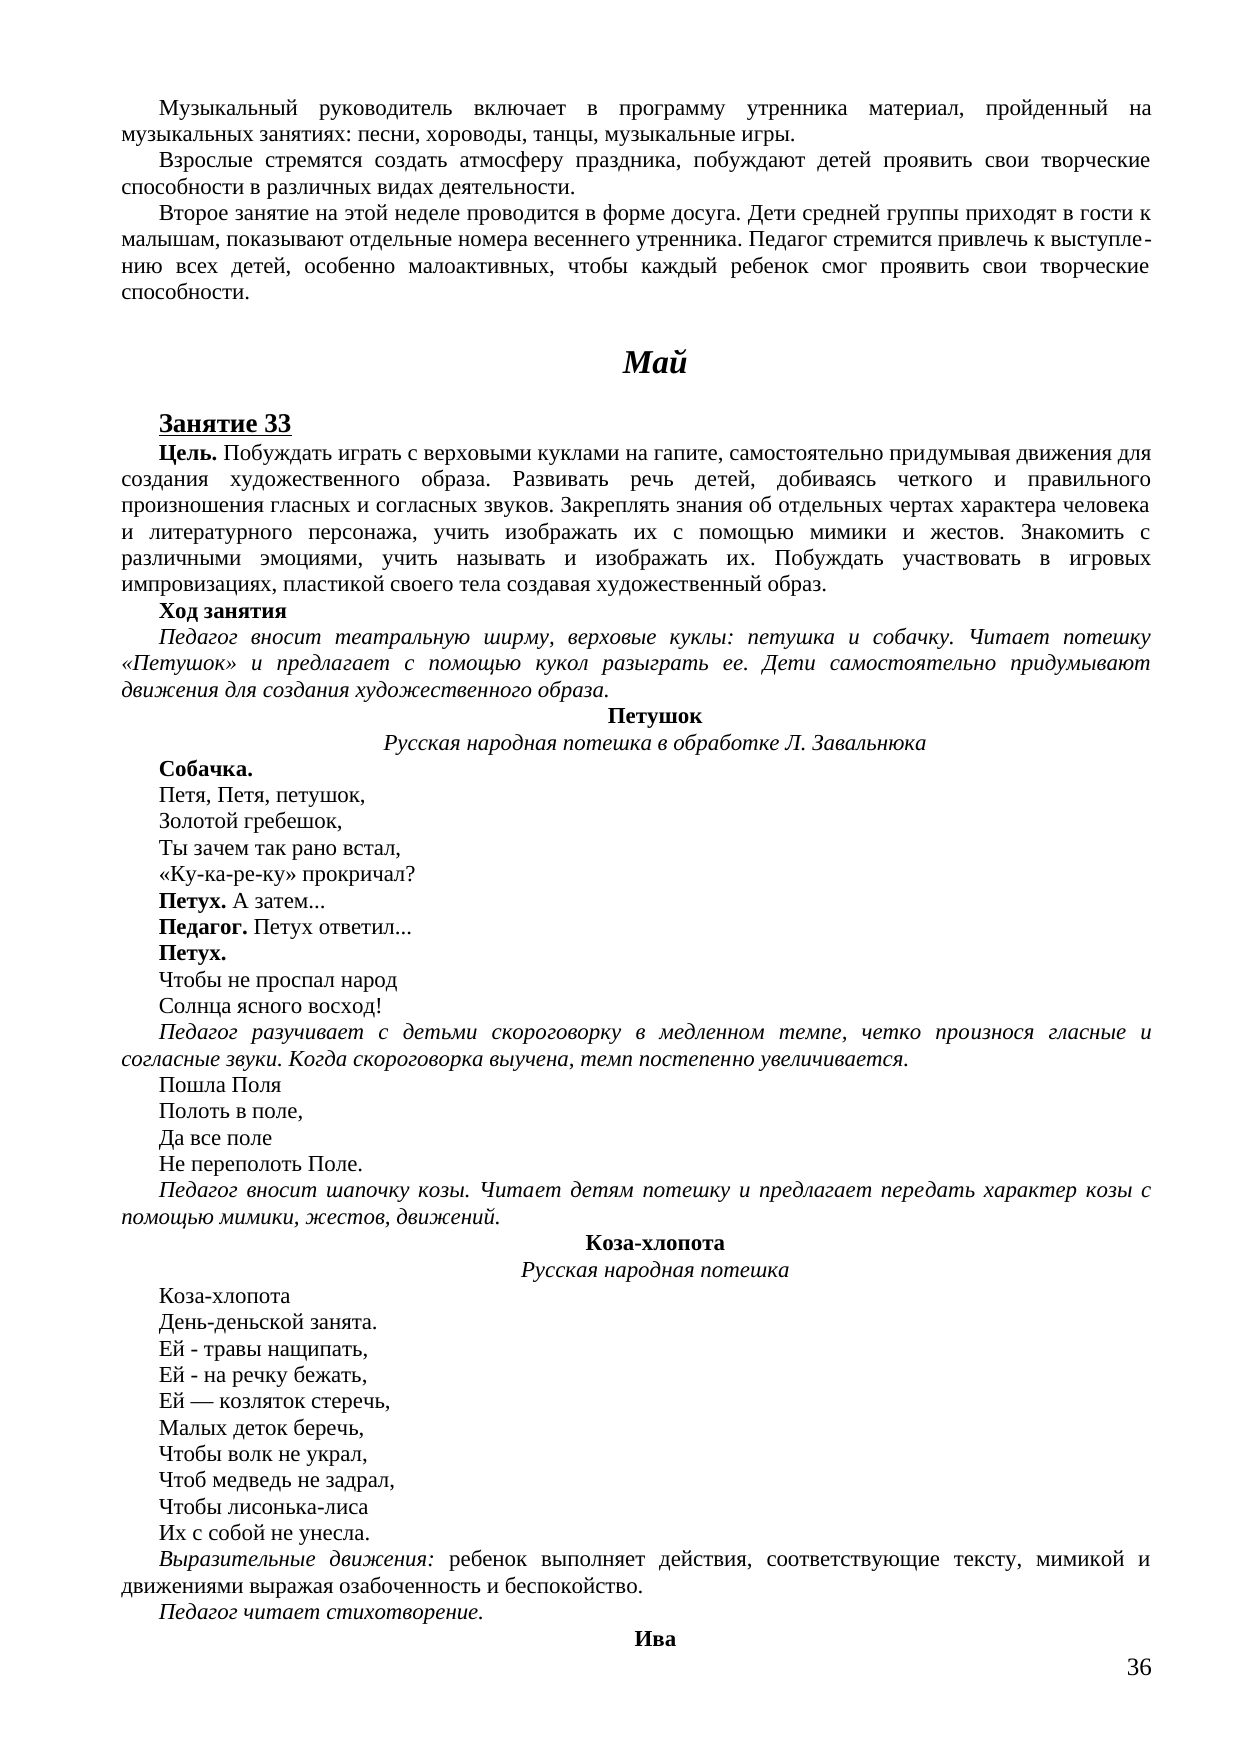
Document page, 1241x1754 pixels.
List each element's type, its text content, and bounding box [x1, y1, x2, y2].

text Педагог вносит театральную ширму, верховые куклы: петушка и собачку. Читает потешку «Петушок» и предлагает с помощью кукол разыграть ее. Дети самостоятельно придумывают движения для создания художественного образа. [121, 623, 1152, 702]
text Петя, Петя, петушок, [121, 781, 1152, 808]
text Чтобы лисонька-лиса [121, 1493, 1152, 1519]
text Ей - на речку бежать, [121, 1361, 1152, 1387]
text Да все поле [121, 1124, 1152, 1150]
text Петух. А затем... [121, 887, 1152, 913]
text Ход занятия [121, 597, 1152, 623]
text Педагог вносит шапочку козы. Читает детям потешку и предлагает передать характер козы с помощью мимики, жестов, движений. [121, 1177, 1152, 1229]
text Не переполоть Поле. [121, 1150, 1152, 1177]
text Русская народная потешка в обработке Л. Завальнюка [121, 728, 1152, 755]
text Коза-хлопота [121, 1229, 1152, 1256]
text Педагог разучивает с детьми скороговорку в медленном темпе, четко произнося гласные и согласные звуки. Когда скороговорка выучена, темп постепенно увеличивается. [121, 1018, 1152, 1071]
text Малых деток беречь, [121, 1414, 1152, 1440]
text Цель. Побуждать играть с верховыми куклами на гапите, самостоятельно придумывая движения для создания художественного образа. Развивать речь детей, добиваясь четкого и правильного произношения гласных и согласных звуков. Закреплять знания об отдельных чертах характера человека и литературного персонажа, учить изображать их с помощью мимики и жестов. Знакомить с различными эмоциями, учить называть и изображать их. Побуждать участвовать в игровых импровизациях, пластикой своего тела создавая художественный образ. [121, 439, 1152, 597]
text Май [121, 343, 1152, 381]
text Их с собой не унесла. [121, 1519, 1152, 1546]
text Петух. [121, 939, 1152, 966]
text Пошла Поля [121, 1071, 1152, 1097]
text Полоть в поле, [121, 1097, 1152, 1124]
text Второе занятие на этой неделе проводится в форме досуга. Дети средней группы приходят в гости к малышам, показывают отдельные номера весеннего утренника. Педагог стремится привлечь к выступлению всех детей, особенно малоактивных, чтобы каждый ребенок смог проявить свои творческие способности. [121, 199, 1152, 304]
text Чтоб медведь не задрал, [121, 1466, 1152, 1493]
text Ей - травы нащипать, [121, 1335, 1152, 1361]
text Коза-хлопота [121, 1282, 1152, 1308]
text Собачка. [121, 755, 1152, 781]
text Ива [121, 1624, 1152, 1651]
text Музыкальный руководитель включает в программу утренника материал, пройденный на музыкальных занятиях: песни, хороводы, танцы, музыкальные игры. [121, 94, 1152, 146]
text Ты зачем так рано встал, [121, 834, 1152, 860]
text Русская народная потешка [121, 1256, 1152, 1282]
text Занятие 33 [121, 407, 1152, 439]
text Чтобы волк не украл, [121, 1440, 1152, 1466]
text Педагог читает стихотворение. [121, 1598, 1152, 1624]
text День-деньской занята. [121, 1308, 1152, 1335]
text Педагог. Петух ответил... [121, 913, 1152, 939]
text Золотой гребешок, [121, 808, 1152, 834]
text Взрослые стремятся создать атмосферу праздника, побуждают детей проявить свои творческие способности в различных видах деятельности. [121, 146, 1152, 199]
text Чтобы не проспал народ [121, 966, 1152, 992]
text Петушок [121, 702, 1152, 728]
text Ей — козляток стеречь, [121, 1387, 1152, 1414]
text Выразительные движения: ребенок выполняет действия, соответствующие тексту, мимикой и движениями выражая озабоченность и беспокойство. [121, 1546, 1152, 1598]
text «Ку-ка-ре-ку» прокричал? [121, 860, 1152, 887]
text Солнца ясного восход! [121, 992, 1152, 1018]
